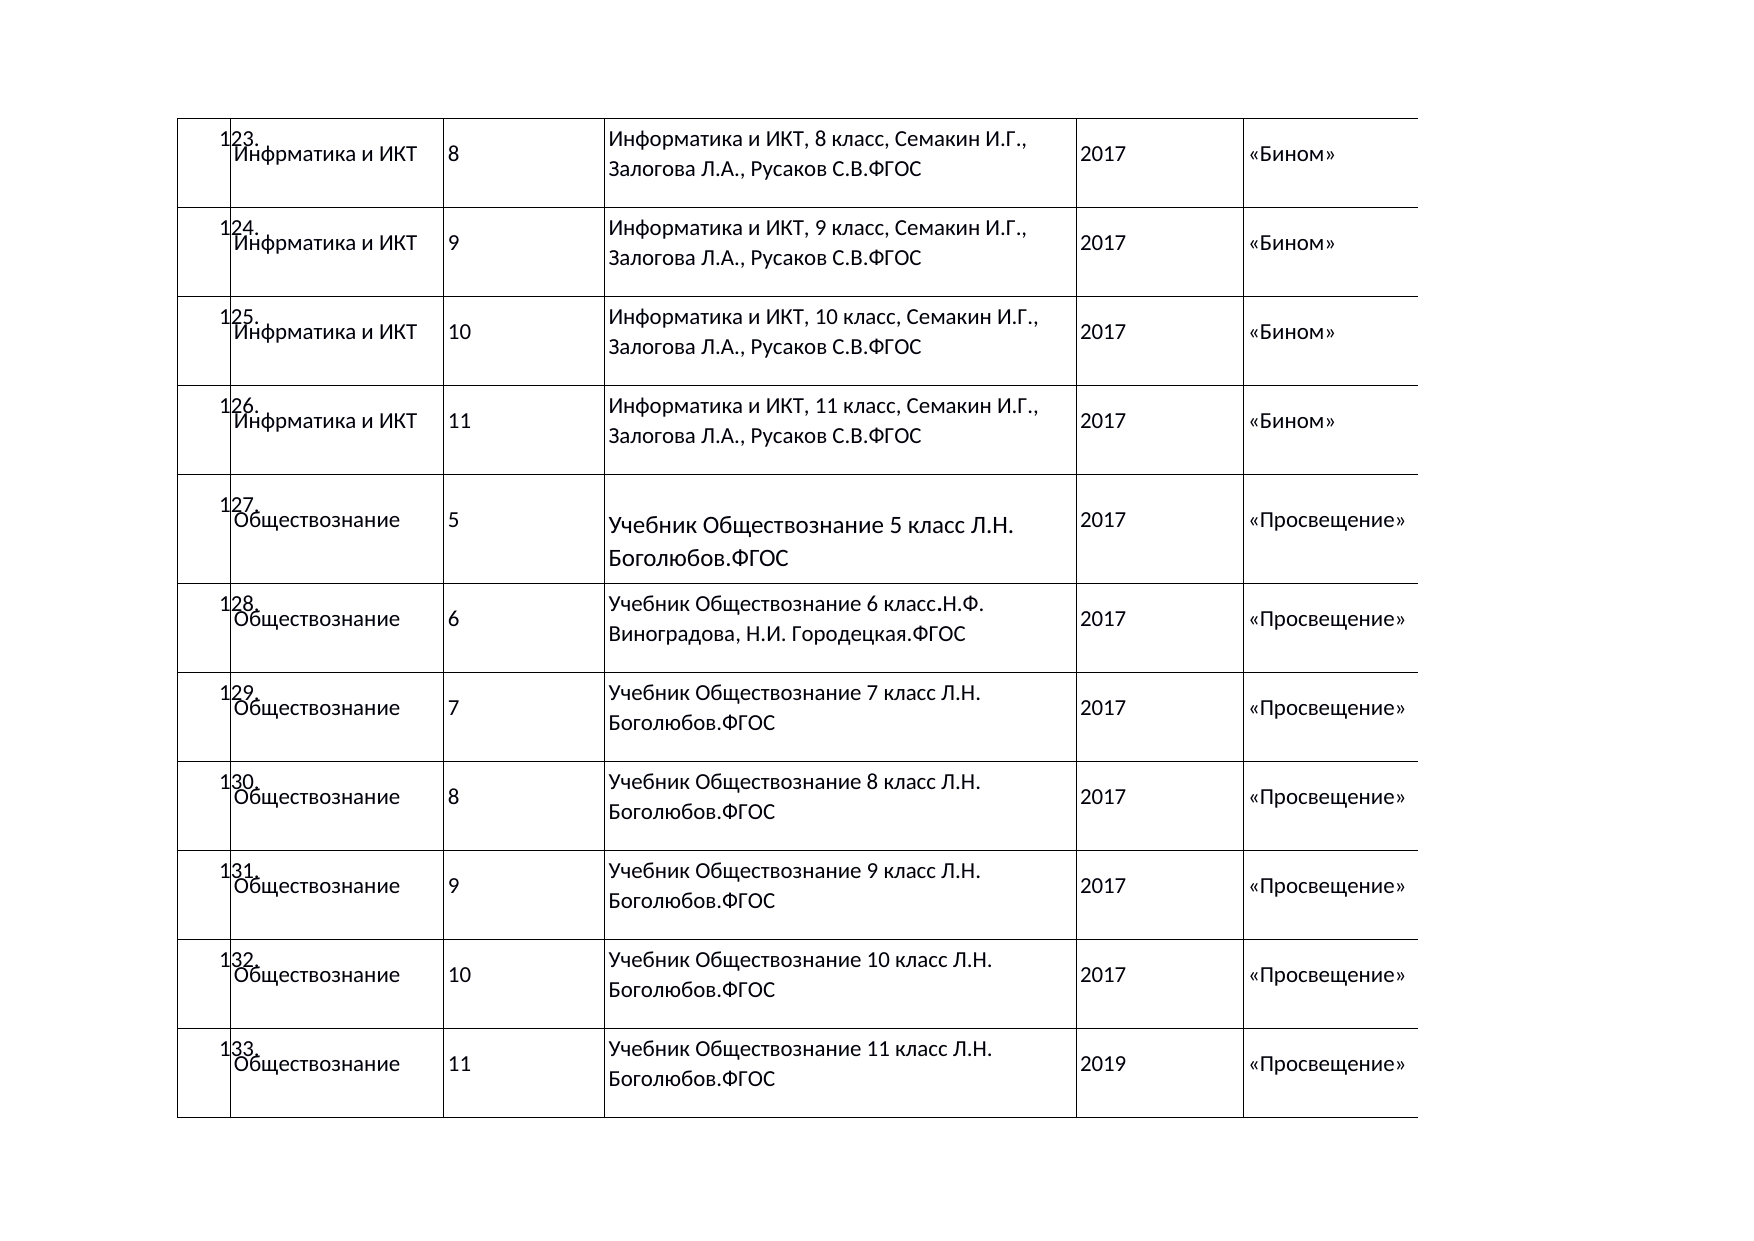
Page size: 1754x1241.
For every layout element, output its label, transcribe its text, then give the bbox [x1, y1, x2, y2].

table_cell 10 [444, 297, 604, 385]
table_cell [178, 584, 230, 672]
table_cell Учебник Обществознание 6 класс.Н.Ф. Виноградова, Н.И. Городецкая.ФГОС [605, 584, 1076, 672]
table_cell Учебник Обществознание 8 класс Л.Н. Боголюбов.ФГОС [605, 762, 1076, 850]
table_cell [178, 673, 230, 761]
table_cell «Бином» [1244, 386, 1417, 474]
table_cell [178, 851, 230, 939]
table_cell Обществознание [231, 584, 443, 672]
table_cell Учебник Обществознание 9 класс Л.Н. Боголюбов.ФГОС [605, 851, 1076, 939]
table_cell 2017 [1077, 762, 1243, 850]
table_cell 9 [444, 208, 604, 296]
table_cell «Просвещение» [1244, 584, 1417, 672]
table_cell «Просвещение» [1244, 940, 1417, 1028]
table_cell «Просвещение» [1244, 851, 1417, 939]
table_cell 7 [444, 673, 604, 761]
table_cell Учебник Обществознание 11 класс Л.Н. Боголюбов.ФГОС [605, 1029, 1076, 1117]
table_cell Обществознание [231, 673, 443, 761]
table_cell Учебник Обществознание 5 класс Л.Н. Боголюбов.ФГОС [605, 475, 1076, 583]
table_cell Инфрматика и ИКТ [231, 297, 443, 385]
table_cell «Просвещение» [1244, 475, 1417, 583]
table_cell Инфрматика и ИКТ [231, 386, 443, 474]
table_cell [178, 475, 230, 583]
table_cell «Бином» [1244, 119, 1417, 207]
table_cell [178, 1029, 230, 1117]
table_cell 2017 [1077, 851, 1243, 939]
table_cell 2017 [1077, 673, 1243, 761]
table_cell 11 [444, 386, 604, 474]
table_cell «Просвещение» [1244, 762, 1417, 850]
table_cell 8 [444, 762, 604, 850]
table_cell 2017 [1077, 940, 1243, 1028]
table_cell Обществознание [231, 475, 443, 583]
table_cell Учебник Обществознание 7 класс Л.Н. Боголюбов.ФГОС [605, 673, 1076, 761]
table_cell Информатика и ИКТ, 8 класс, Семакин И.Г., Залогова Л.А., Русаков С.В.ФГОС [605, 119, 1076, 207]
table_cell 2017 [1077, 386, 1243, 474]
table_cell Обществознание [231, 1029, 443, 1117]
table_cell «Просвещение» [1244, 1029, 1417, 1117]
table_cell [178, 762, 230, 850]
table_cell Информатика и ИКТ, 11 класс, Семакин И.Г., Залогова Л.А., Русаков С.В.ФГОС [605, 386, 1076, 474]
table_cell «Бином» [1244, 297, 1417, 385]
table_cell [178, 208, 230, 296]
table_cell 6 [444, 584, 604, 672]
table_cell Инфрматика и ИКТ [231, 119, 443, 207]
table_cell 10 [444, 940, 604, 1028]
table_cell [178, 119, 230, 207]
table_cell Обществознание [231, 940, 443, 1028]
table_cell [178, 386, 230, 474]
table_cell 2019 [1077, 1029, 1243, 1117]
table_cell «Просвещение» [1244, 673, 1417, 761]
table_cell Информатика и ИКТ, 9 класс, Семакин И.Г., Залогова Л.А., Русаков С.В.ФГОС [605, 208, 1076, 296]
table_cell [178, 297, 230, 385]
table_cell «Бином» [1244, 208, 1417, 296]
table_cell 2017 [1077, 475, 1243, 583]
table_cell Обществознание [231, 851, 443, 939]
table_cell Инфрматика и ИКТ [231, 208, 443, 296]
table_cell Обществознание [231, 762, 443, 850]
table_cell Информатика и ИКТ, 10 класс, Семакин И.Г., Залогова Л.А., Русаков С.В.ФГОС [605, 297, 1076, 385]
table_cell 9 [444, 851, 604, 939]
table_cell 8 [444, 119, 604, 207]
table_cell 5 [444, 475, 604, 583]
table_cell 2017 [1077, 584, 1243, 672]
table_cell Учебник Обществознание 10 класс Л.Н. Боголюбов.ФГОС [605, 940, 1076, 1028]
table_cell 2017 [1077, 208, 1243, 296]
table_cell 11 [444, 1029, 604, 1117]
table_cell 2017 [1077, 119, 1243, 207]
table_cell 2017 [1077, 297, 1243, 385]
table_cell [178, 940, 230, 1028]
